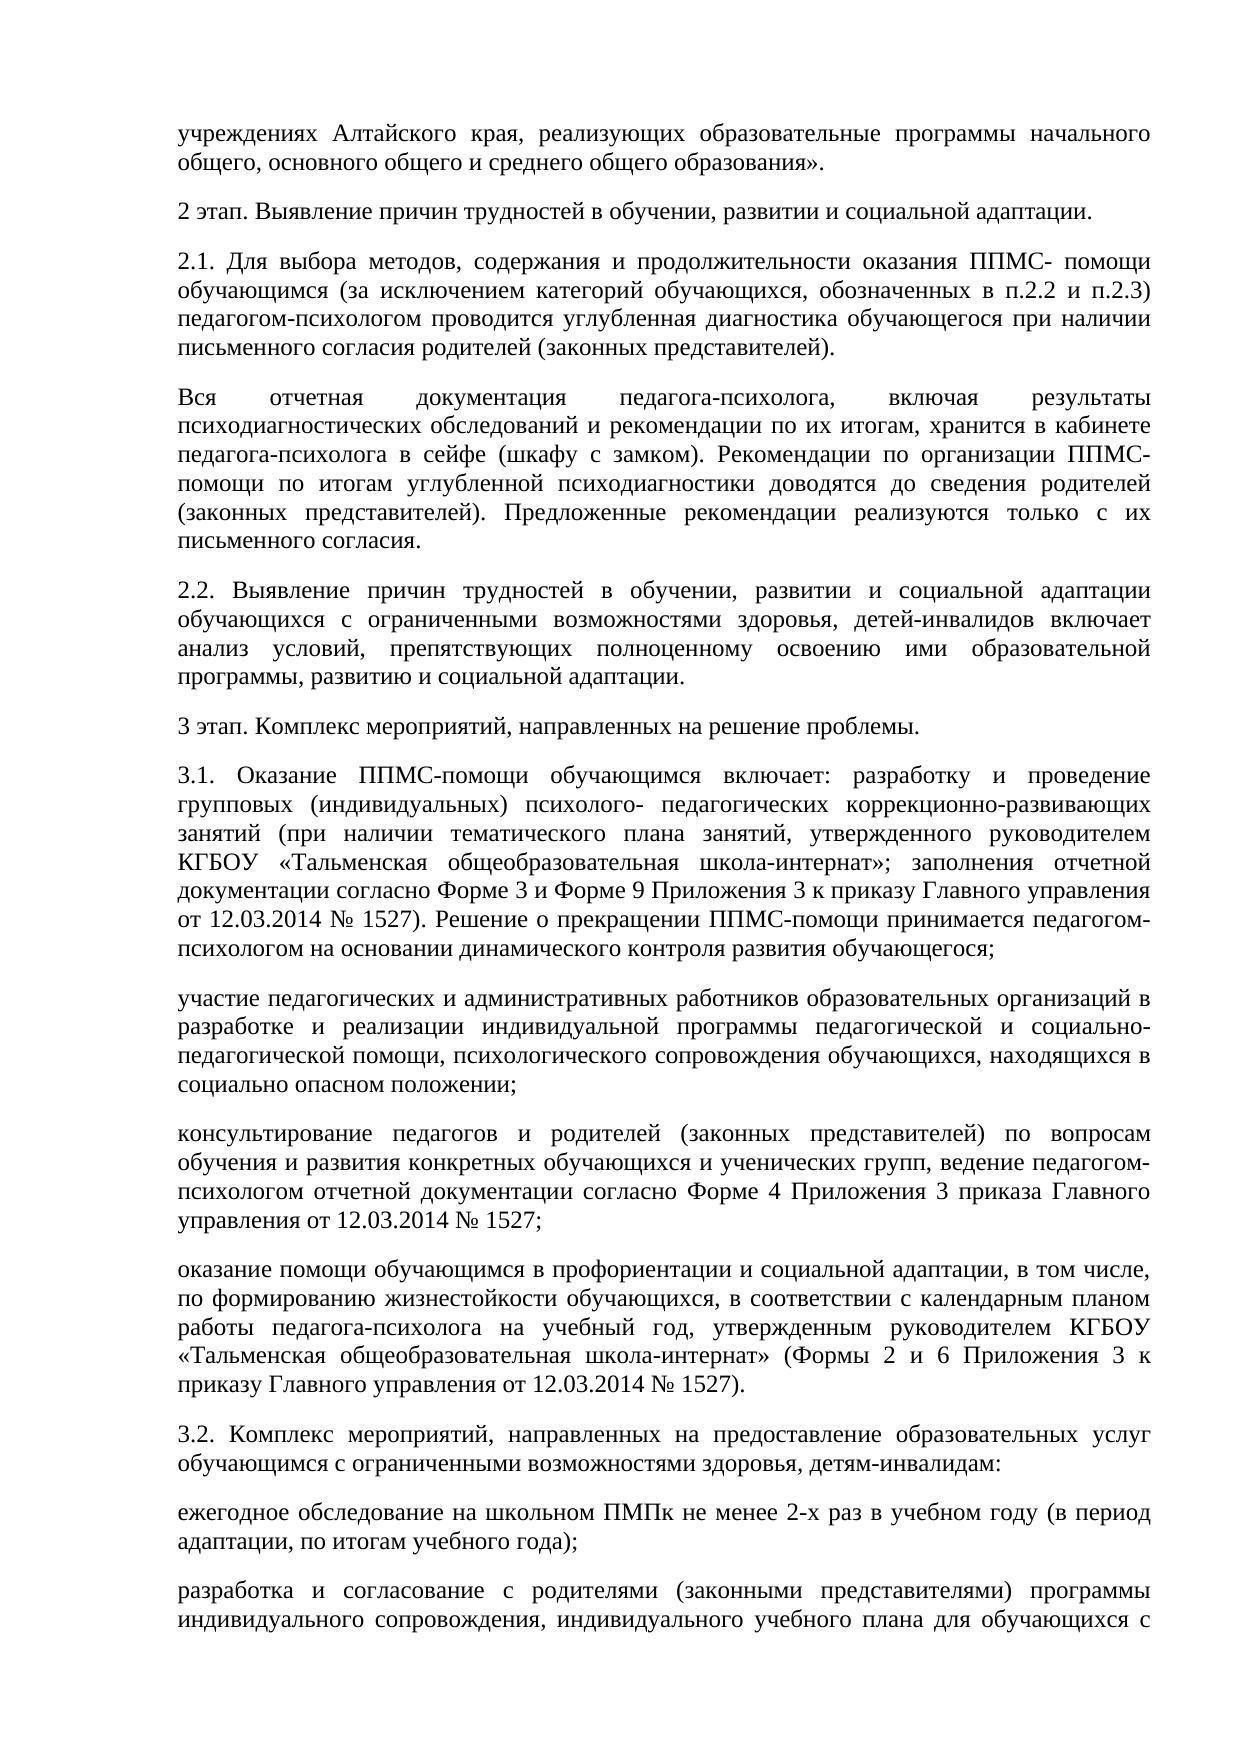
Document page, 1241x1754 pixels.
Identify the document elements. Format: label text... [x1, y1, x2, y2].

list 3 этап. Комплекс мероприятий, направленных на решение проблемы. [177, 711, 1152, 740]
list 3.2. Комплекс мероприятий, направленных на предоставление образовательных услуг обучающимся с ограниченными возможностями здоровья, детям-инвалидам: [177, 1419, 1152, 1476]
list оказание помощи обучающимся в профориентации и социальной адаптации, в том числе, по формированию жизнестойкости обучающихся, в соответствии с календарным планом работы педагога-психолога на учебный год, утвержденным руководителем КГБОУ «Тальменская общеобразовательная школа-интернат» (Формы 2 и 6 Приложения 3 к приказу Главного управления от 12.03.2014 № 1527). [177, 1254, 1152, 1398]
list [177, 118, 1152, 176]
list консультирование педагогов и родителей (законных представителей) по вопросам обучения и развития конкретных обучающихся и ученических групп, ведение педагогом-психологом отчетной документации согласно Форме 4 Приложения 3 приказа Главного управления от 12.03.2014 № 1527; [177, 1118, 1152, 1233]
list 2.2. Выявление причин трудностей в обучении, развитии и социальной адаптации обучающихся с ограниченными возможностями здоровья, детей-инвалидов включает анализ условий, препятствующих полноценному освоению ими образовательной программы, развитию и социальной адаптации. [177, 575, 1152, 690]
list Вся отчетная документация педагога-психолога, включая результаты психодиагностических обследований и рекомендации по их итогам, хранится в кабинете педагога-психолога в сейфе (шкафу с замком). Рекомендации по организации ППМС-помощи по итогам углубленной психодиагностики доводятся до сведения родителей (законных представителей). Предложенные рекомендации реализуются только с их письменного согласия. [177, 382, 1152, 554]
list 2.1. Для выбора методов, содержания и продолжительности оказания ППМС- помощи обучающимся (за исключением категорий обучающихся, обозначенных в п.2.2 и п.2.3) педагогом-психологом проводится углубленная диагностика обучающегося при наличии письменного согласия родителей (законных представителей). [177, 246, 1152, 361]
list 2 этап. Выявление причин трудностей в обучении, развитии и социальной адаптации. [177, 196, 1152, 225]
list ежегодное обследование на школьном ПМПк не менее 2-х раз в учебном году (в период адаптации, по итогам учебного года); [177, 1497, 1152, 1555]
list участие педагогических и административных работников образовательных организаций в разработке и реализации индивидуальной программы педагогической и социально-педагогической помощи, психологического сопровождения обучающихся, находящихся в социально опасном положении; [177, 983, 1152, 1098]
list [177, 1576, 1152, 1633]
list 3.1. Оказание ППМС-помощи обучающимся включает: разработку и проведение групповых (индивидуальных) психолого- педагогических коррекционно-развивающих занятий (при наличии тематического плана занятий, утвержденного руководителем КГБОУ «Тальменская общеобразовательная школа-интернат»; заполнения отчетной документации согласно Форме 3 и Форме 9 Приложения 3 к приказу Главного управления от 12.03.2014 № 1527). Решение о прекращении ППМС-помощи принимается педагогом-психологом на основании динамического контроля развития обучающегося; [177, 761, 1152, 962]
